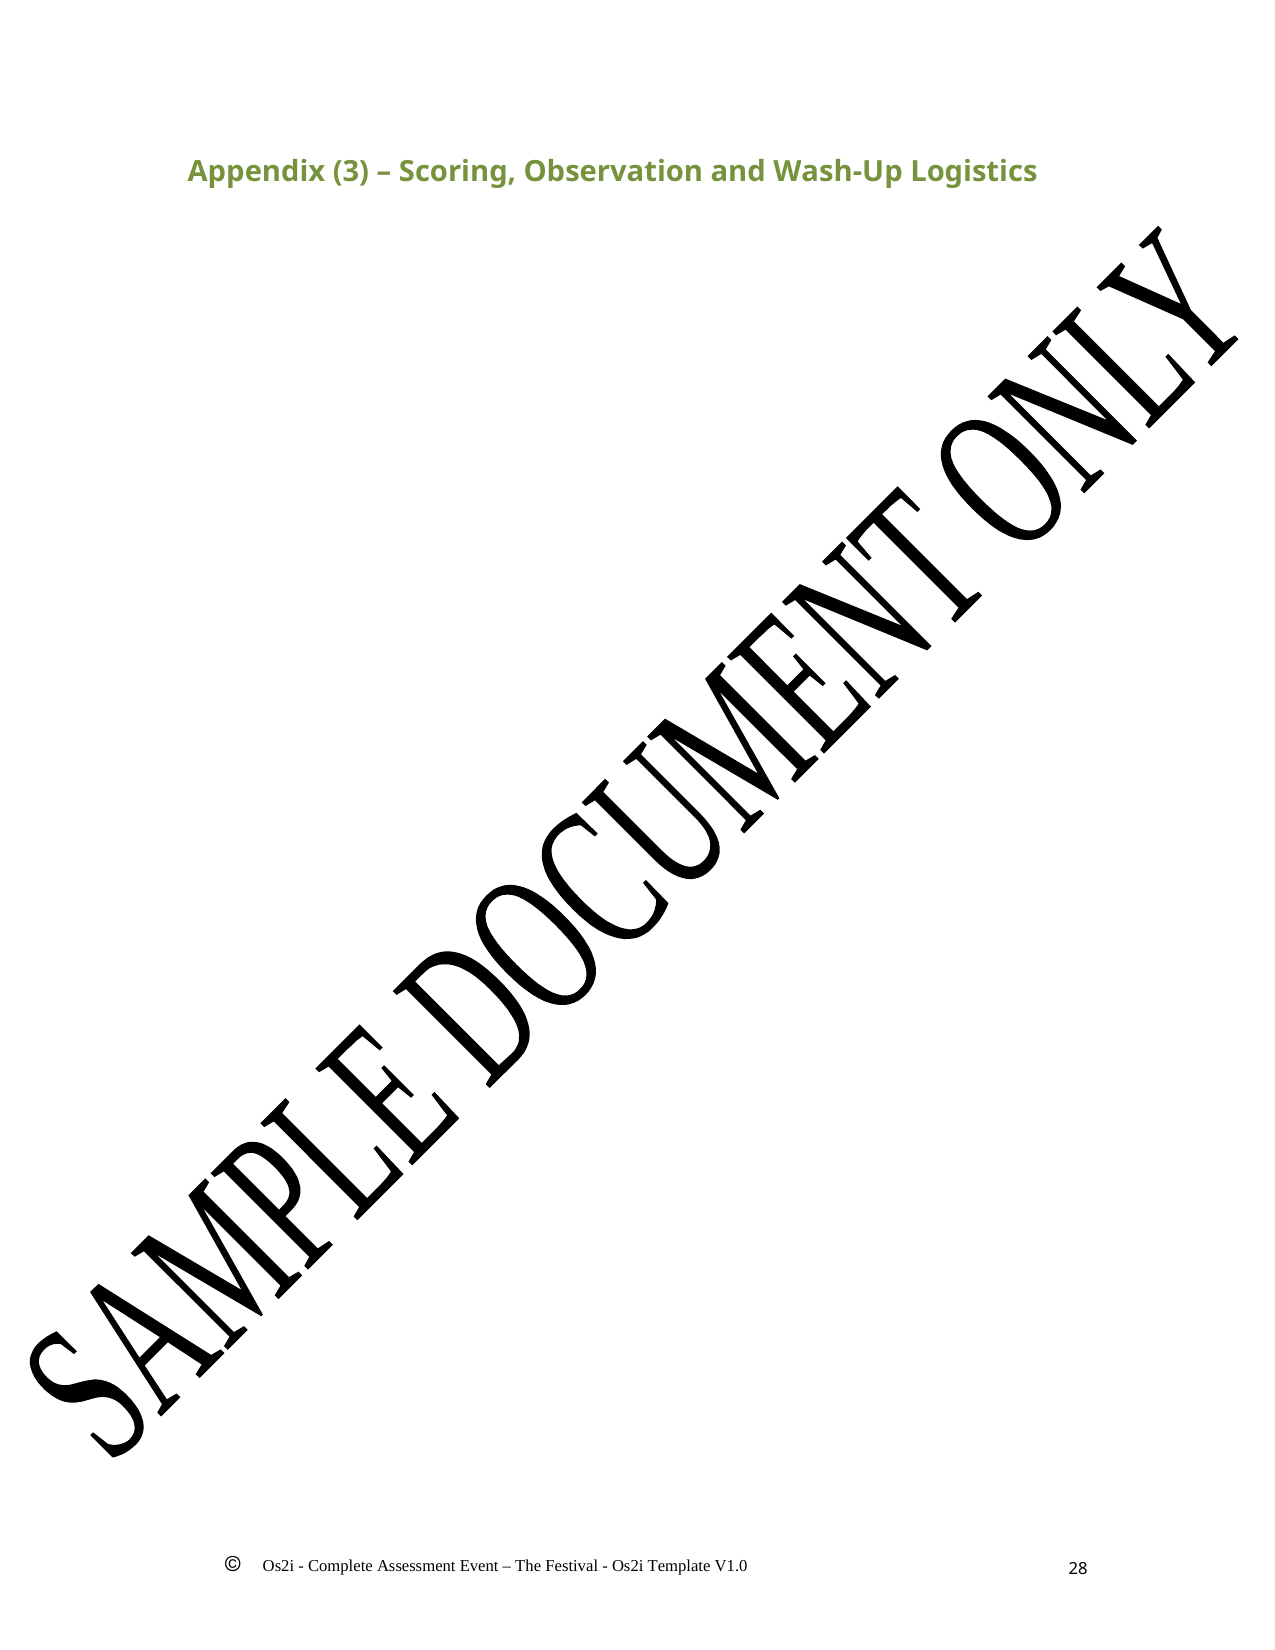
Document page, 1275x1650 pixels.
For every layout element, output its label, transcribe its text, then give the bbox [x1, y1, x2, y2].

text Appendix (3) – Scoring, Observation and Wash-Up Logistics [187, 150, 1087, 190]
